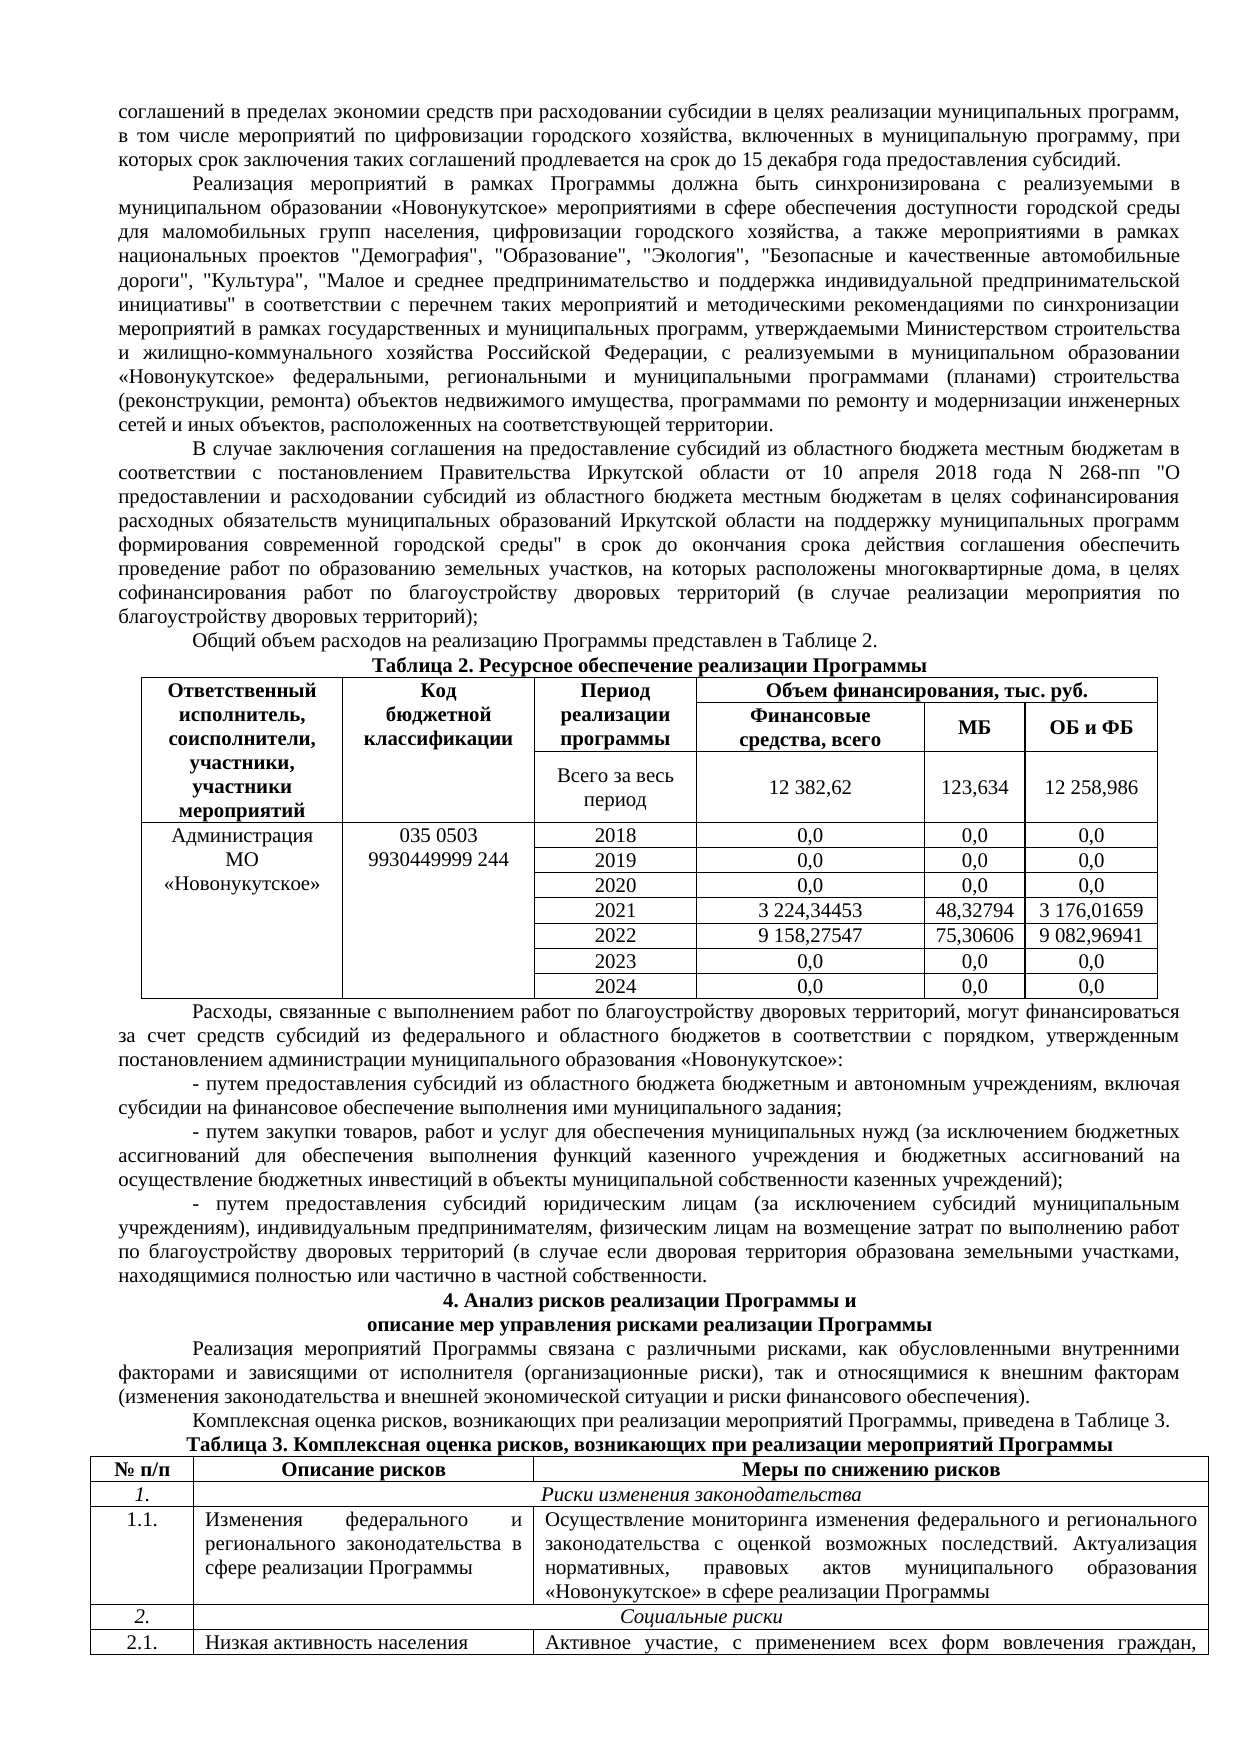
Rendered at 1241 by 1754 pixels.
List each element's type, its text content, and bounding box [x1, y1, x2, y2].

table_cell 035 0503 9930449999 244 [343, 823, 534, 998]
table_cell 2. [91, 1605, 193, 1628]
table_cell 0,0 [697, 823, 924, 847]
text 4. Анализ рисков реализации Программы и [118, 1287, 1181, 1312]
table_cell 0,0 [925, 873, 1024, 897]
table_cell 0,0 [1026, 873, 1157, 897]
table_cell 0,0 [697, 974, 924, 998]
table_cell МБ [925, 703, 1024, 751]
text Таблица 2. Ресурсное обеспечение реализации Программы [118, 652, 1181, 677]
table_cell 48,32794 [925, 898, 1024, 922]
table_cell 0,0 [1026, 848, 1157, 872]
text Реализация мероприятий Программы связана с различными рисками, как обусловленными внутренними факторами и зависящими от исполнителя (организационные риски), так и относящимися к внешним факторам (изменения законодательства и внешней экономической ситуации и риски финансового обеспечения). [118, 1336, 1181, 1408]
table_cell 12 382,62 [697, 752, 924, 822]
text Реализация мероприятий в рамках Программы должна быть синхронизирована с реализуемыми в муниципальном образовании «Новонукутское» мероприятиями в сфере обеспечения доступности городской среды для маломобильных групп населения, цифровизации городского хозяйства, а также мероприятиями в рамках национальных проектов "Демография", "Образование", "Экология", "Безопасные и качественные автомобильные дороги", "Культура", "Малое и среднее предпринимательство и поддержка индивидуальной предпринимательской инициативы" в соответствии с перечнем таких мероприятий и методическими рекомендациями по синхронизации мероприятий в рамках государственных и муниципальных программ, утверждаемыми Министерством строительства и жилищно-коммунального хозяйства Российской Федерации, с реализуемыми в муниципальном образовании «Новонукутское» федеральными, региональными и муниципальными программами (планами) строительства (реконструкции, ремонта) объектов недвижимого имущества, программами по ремонту и модернизации инженерных сетей и иных объектов, расположенных на соответствующей территории. [118, 171, 1181, 436]
table_cell 2021 [535, 898, 696, 922]
text В случае заключения соглашения на предоставление субсидий из областного бюджета местным бюджетам в соответствии с постановлением Правительства Иркутской области от 10 апреля 2018 года N 268-пп "О предоставлении и расходовании субсидий из областного бюджета местным бюджетам в целях софинансирования расходных обязательств муниципальных образований Иркутской области на поддержку муниципальных программ формирования современной городской среды" в срок до окончания срока действия соглашения обеспечить проведение работ по образованию земельных участков, на которых расположены многоквартирные дома, в целях софинансирования работ по благоустройству дворовых территорий (в случае реализации мероприятия по благоустройству дворовых территорий); [118, 436, 1181, 628]
table_header № п/п [91, 1457, 193, 1481]
table_cell ОБ и ФБ [1026, 703, 1157, 751]
text Комплексная оценка рисков, возникающих при реализации мероприятий Программы, приведена в Таблице 3. [118, 1408, 1181, 1432]
table_cell 2023 [535, 949, 696, 973]
text Расходы, связанные с выполнением работ по благоустройству дворовых территорий, могут финансироваться за счет средств субсидий из федерального и областного бюджетов в соответствии с порядком, утвержденным постановлением администрации муниципального образования «Новонукутское»: [118, 999, 1181, 1071]
table_cell 0,0 [1026, 974, 1157, 998]
table_cell Социальные риски [194, 1605, 1208, 1628]
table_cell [194, 1630, 533, 1654]
table_header Объем финансирования, тыс. руб. [697, 678, 1157, 702]
table_cell Риски изменения законодательства [194, 1482, 1208, 1506]
table_header Ответственный исполнитель, соисполнители, участники, участники мероприятий [142, 678, 342, 822]
table_cell 2020 [535, 873, 696, 897]
table_header Код бюджетной классификации [343, 678, 534, 822]
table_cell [534, 1630, 1208, 1654]
text - путем предоставления субсидий юридическим лицам (за исключением субсидий муниципальным учреждениям), индивидуальным предпринимателям, физическим лицам на возмещение затрат по выполнению работ по благоустройству дворовых территорий (в случае если дворовая территория образована земельными участками, находящимися полностью или частично в частной собственности. [118, 1191, 1181, 1287]
table_cell 2018 [535, 823, 696, 847]
table_cell 3 224,34453 [697, 898, 924, 922]
text - путем предоставления субсидий из областного бюджета бюджетным и автономным учреждениям, включая субсидии на финансовое обеспечение выполнения ими муниципального задания; [118, 1071, 1181, 1119]
text описание мер управления рисками реализации Программы [118, 1312, 1181, 1336]
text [118, 99, 1181, 171]
table_cell 9 158,27547 [697, 924, 924, 947]
table_cell 0,0 [697, 848, 924, 872]
table_cell 1. [91, 1482, 193, 1506]
text - путем закупки товаров, работ и услуг для обеспечения муниципальных нужд (за исключением бюджетных ассигнований для обеспечения выполнения функций казенного учреждения и бюджетных ассигнований на осуществление бюджетных инвестиций в объекты муниципальной собственности казенных учреждений); [118, 1119, 1181, 1191]
table_cell 75,30606 [925, 924, 1024, 947]
table_cell 2.1. [91, 1630, 193, 1654]
table_cell 0,0 [925, 949, 1024, 973]
table_cell 0,0 [697, 949, 924, 973]
table_header Описание рисков [194, 1457, 533, 1481]
table_cell 1.1. [91, 1507, 193, 1603]
table_cell 2019 [535, 848, 696, 872]
table_cell Изменения федерального и регионального законодательства в сфере реализации Программы [194, 1507, 533, 1603]
table_cell 2022 [535, 924, 696, 947]
table_cell 0,0 [925, 823, 1024, 847]
table_cell 12 258,986 [1026, 752, 1157, 822]
table_cell Финансовые средства, всего [697, 703, 924, 751]
table_header Меры по снижению рисков [534, 1457, 1208, 1481]
table_cell Осуществление мониторинга изменения федерального и регионального законодательства с оценкой возможных последствий. Актуализация нормативных, правовых актов муниципального образования «Новонукутское» в сфере реализации Программы [534, 1507, 1208, 1603]
text Таблица 3. Комплексная оценка рисков, возникающих при реализации мероприятий Программы [118, 1432, 1181, 1456]
table_cell 9 082,96941 [1026, 924, 1157, 947]
table_header Период реализации программы [535, 678, 696, 751]
table_cell 123,634 [925, 752, 1024, 822]
table_cell 2024 [535, 974, 696, 998]
text Общий объем расходов на реализацию Программы представлен в Таблице 2. [118, 628, 1181, 652]
table_cell 0,0 [1026, 949, 1157, 973]
table_cell 3 176,01659 [1026, 898, 1157, 922]
table_cell Всего за весь период [535, 752, 696, 822]
table_cell Администрация МО «Новонукутское» [142, 823, 342, 998]
table_cell 0,0 [1026, 823, 1157, 847]
table_cell 0,0 [925, 974, 1024, 998]
table_cell 0,0 [925, 848, 1024, 872]
table_cell 0,0 [697, 873, 924, 897]
